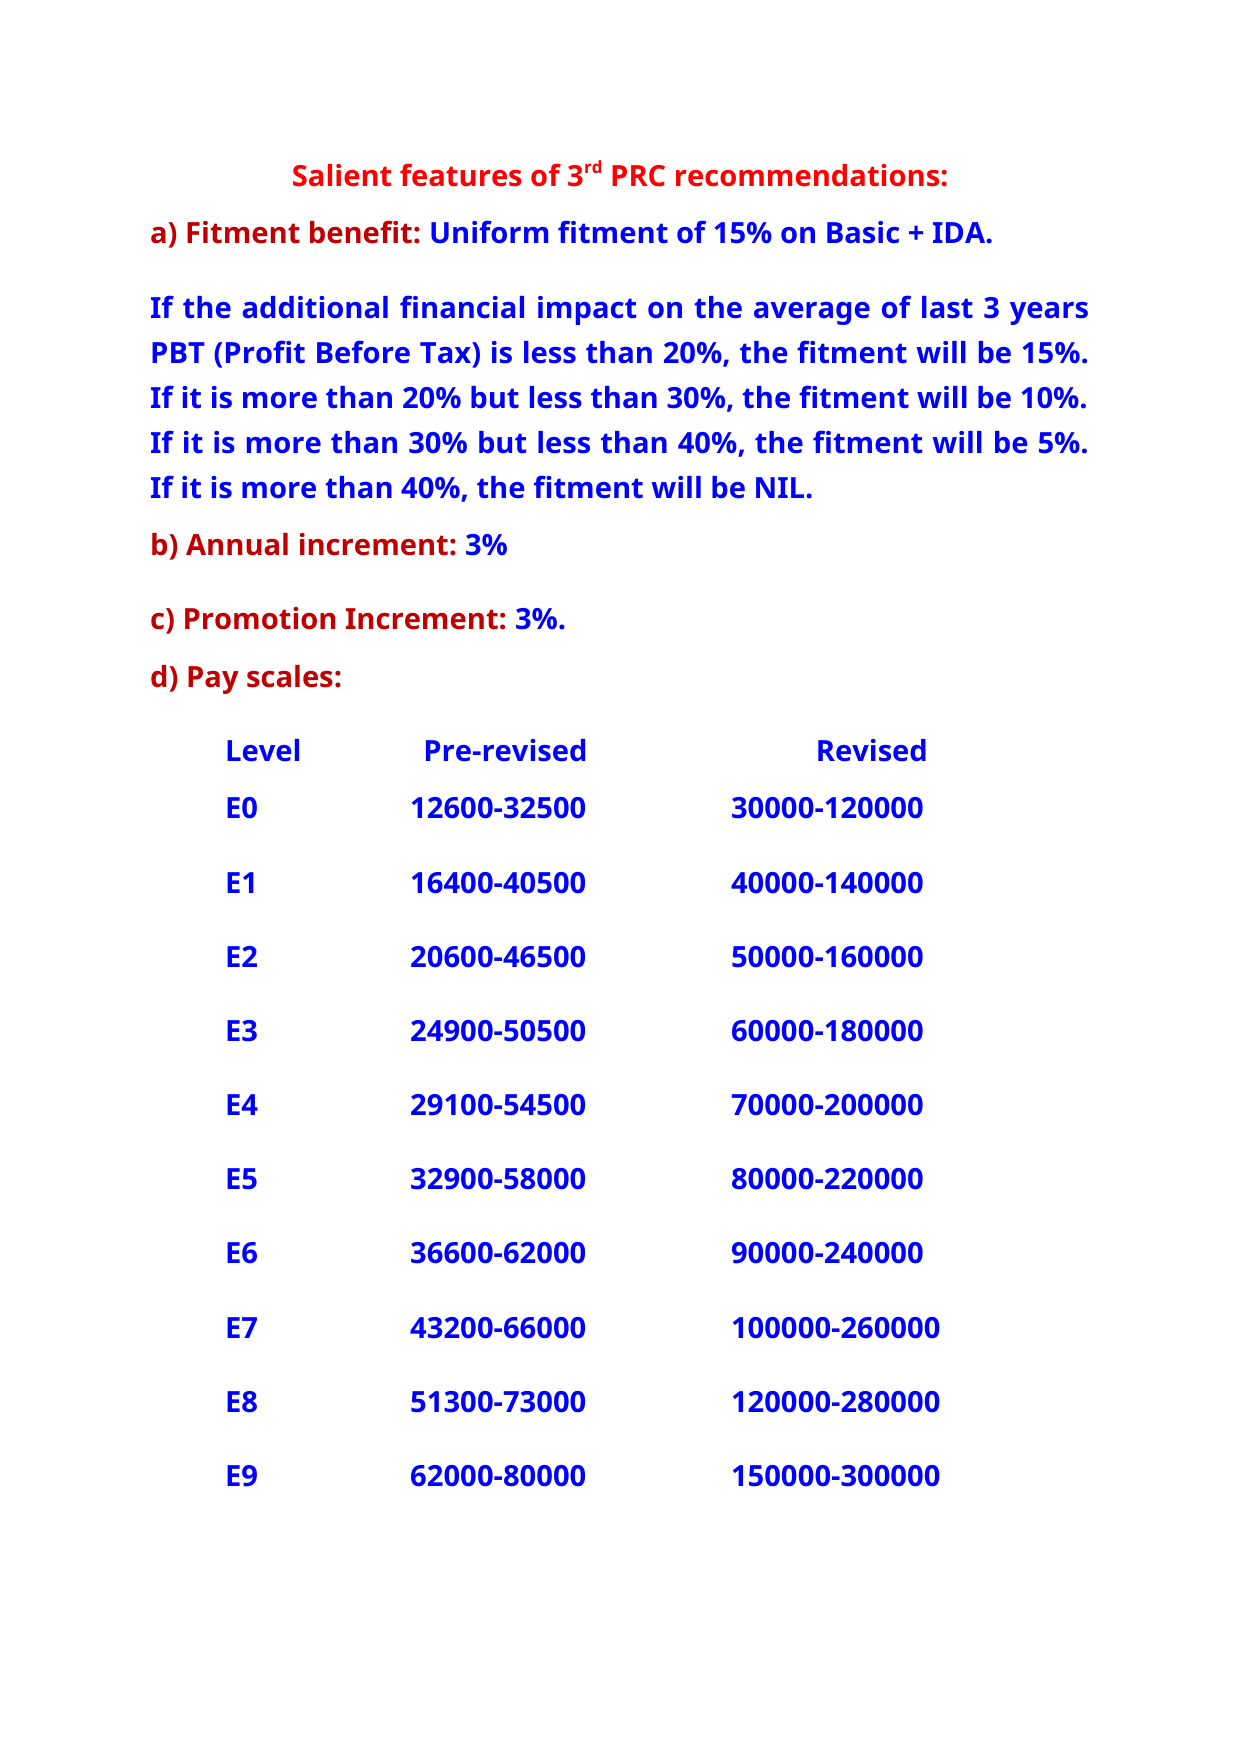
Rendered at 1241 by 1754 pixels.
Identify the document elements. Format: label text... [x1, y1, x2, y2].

text Level Pre-revised Revised [150, 725, 1090, 770]
text Salient features of 3rd PRC recommendations: [150, 150, 1090, 195]
text E4 29100-54500 70000-200000 [150, 1079, 1090, 1124]
text d) Pay scales: [150, 651, 1090, 696]
text a) Fitment benefit: Uniform fitment of 15% on Basic + IDA. [150, 207, 1090, 252]
text E2 20600-46500 50000-160000 [150, 931, 1090, 976]
text E3 24900-50500 60000-180000 [150, 1005, 1090, 1050]
text E0 12600-32500 30000-120000 [150, 782, 1090, 827]
text E5 32900-58000 80000-220000 [150, 1153, 1090, 1198]
text E7 43200-66000 100000-260000 [150, 1302, 1090, 1347]
text If the additional financial impact on the average of last 3 years PBT (Profit Before Tax) is less than 20%, the fitment will be 15%. If it is more than 20% but less than 30%, the fitment will be 10%. If it is more than 30% but less than 40%, the fitment will be 5%. If it is more than 40%, the fitment will be NIL. [150, 282, 1090, 507]
text E8 51300-73000 120000-280000 [150, 1376, 1090, 1421]
text b) Annual increment: 3% [150, 519, 1090, 564]
text E9 62000-80000 150000-300000 [150, 1450, 1090, 1495]
text c) Promotion Increment: 3%. [150, 593, 1090, 638]
text E1 16400-40500 40000-140000 [150, 857, 1090, 902]
text E6 36600-62000 90000-240000 [150, 1227, 1090, 1272]
